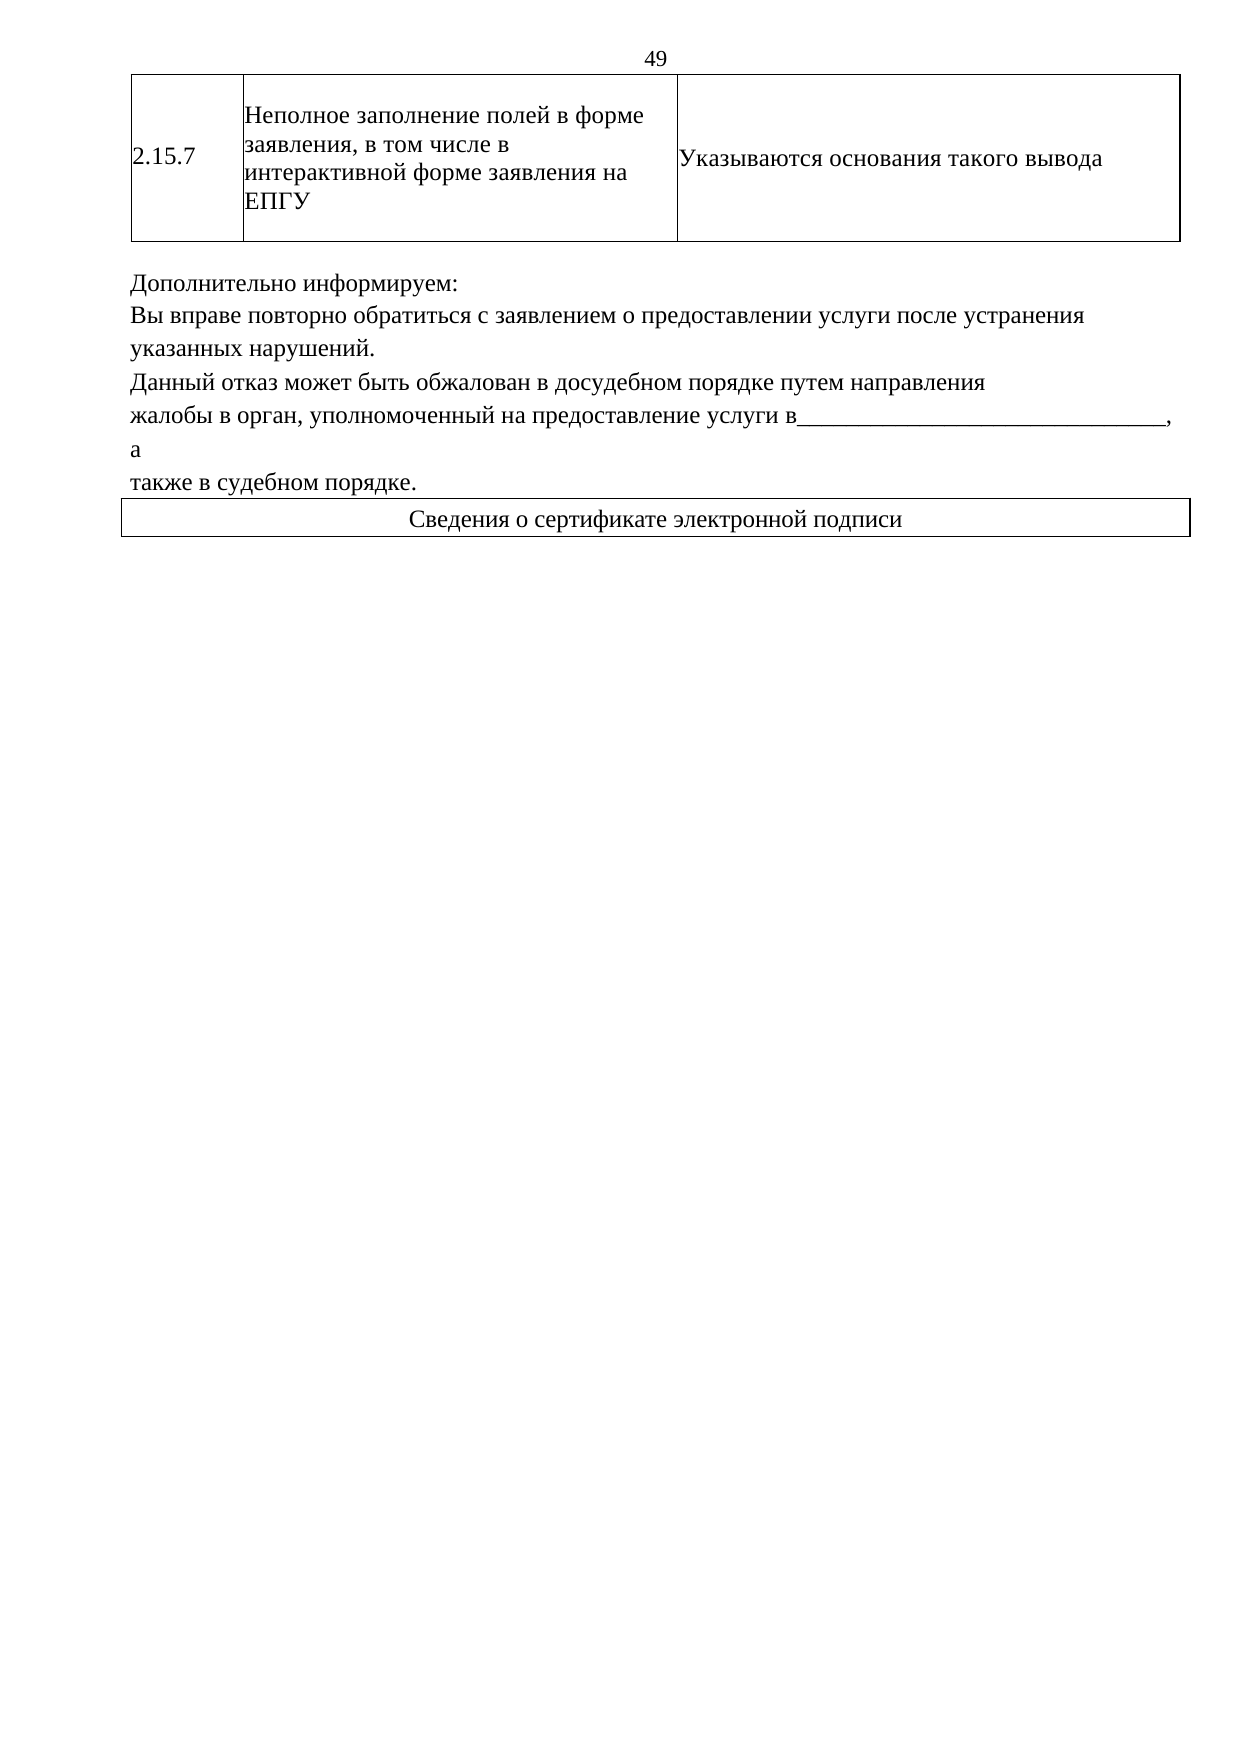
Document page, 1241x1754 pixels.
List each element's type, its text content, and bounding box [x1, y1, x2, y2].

text Данный отказ может быть обжалован в досудебном порядке путем направления [130, 363, 1181, 397]
table_cell Неполное заполнение полей в форме заявления, в том числе в интерактивной форме заявления на ЕПГУ [244, 75, 677, 241]
text жалобы в орган, уполномоченный на предоставление услуги в , а [130, 397, 1181, 464]
text Сведения о сертификате электронной подписи [122, 499, 1189, 536]
table_cell 2.15.7 [132, 75, 243, 241]
text Дополнительно информируем: [130, 269, 1181, 296]
text Вы вправе повторно обратиться с заявлением о предоставлении услуги после устранения указанных нарушений. [130, 296, 1181, 363]
text также в судебном порядке. [130, 464, 1181, 498]
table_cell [678, 75, 1179, 241]
